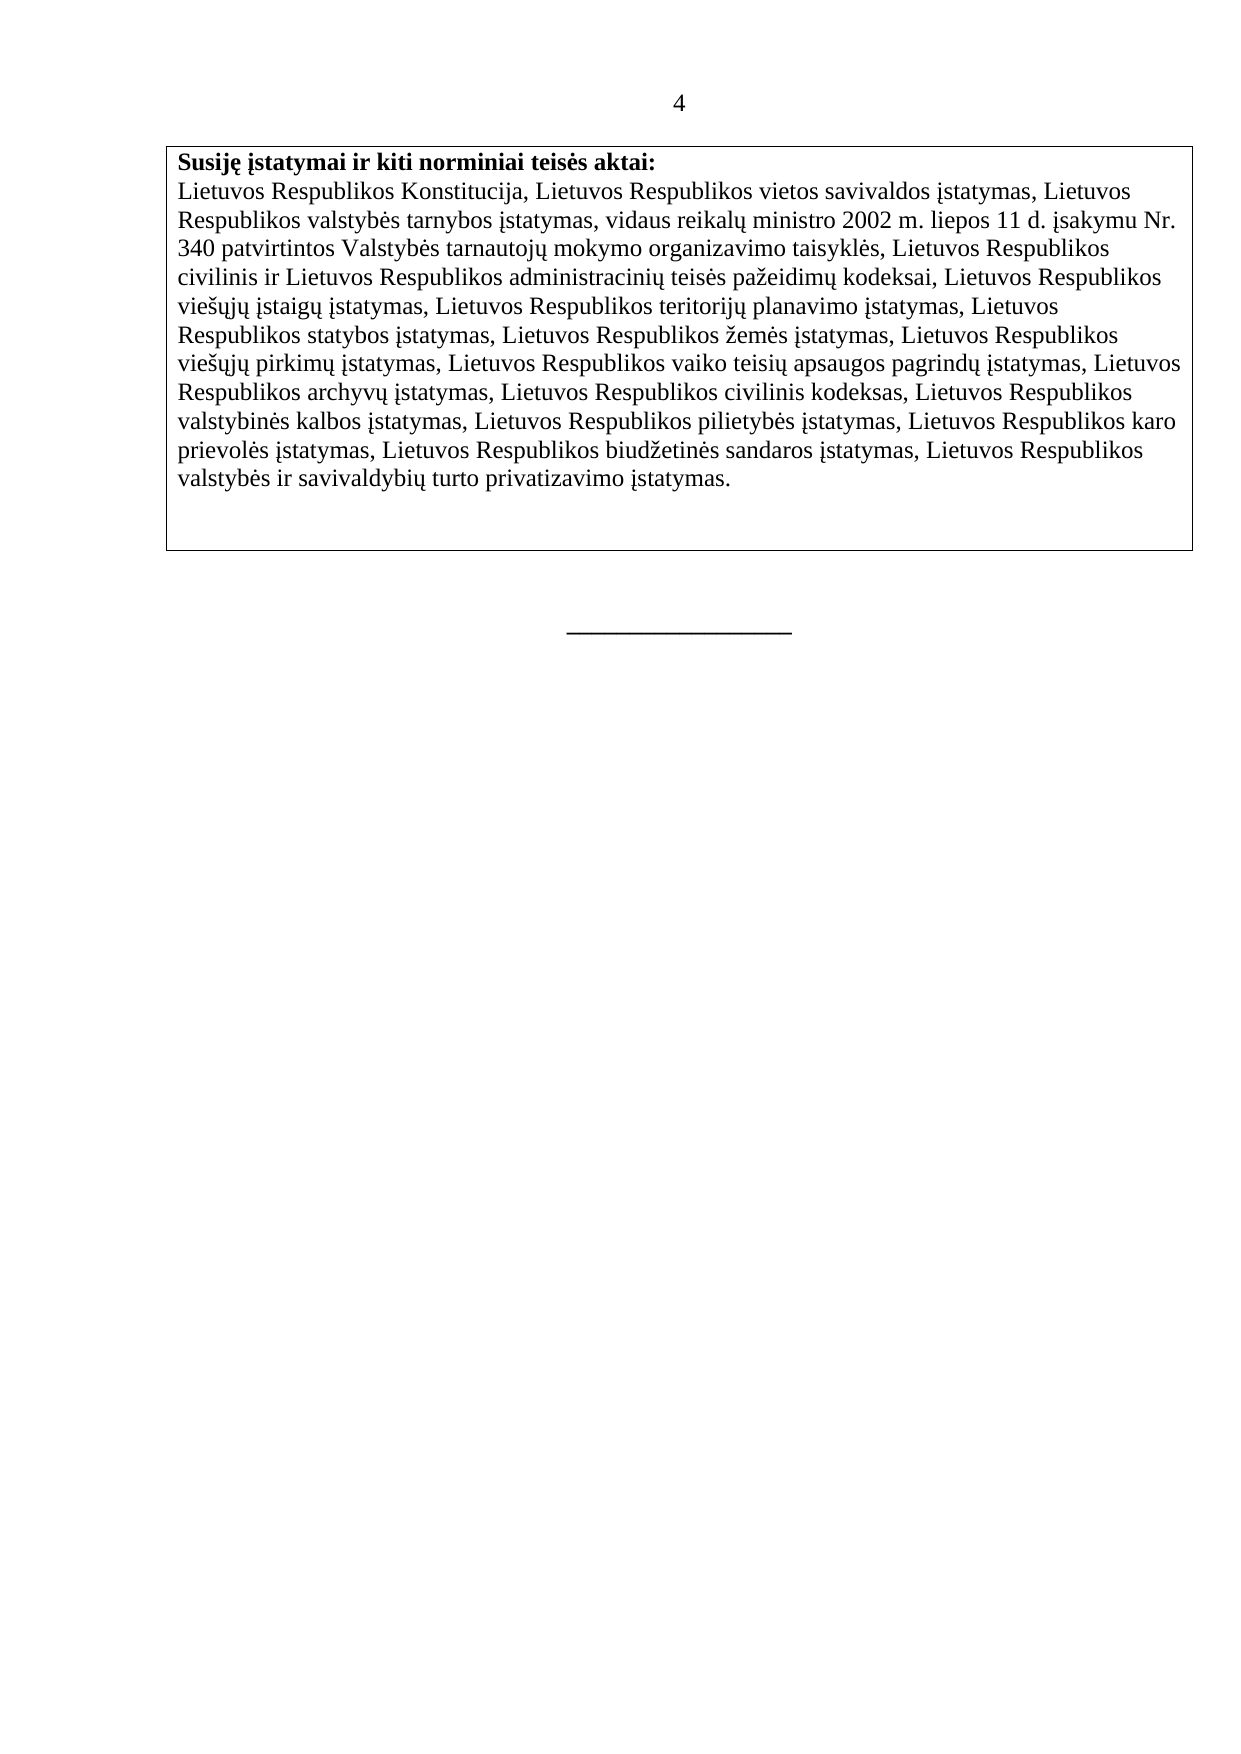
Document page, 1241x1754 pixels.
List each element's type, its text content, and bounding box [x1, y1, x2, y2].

text __________________ [177, 608, 1181, 637]
table_header Susiję įstatymai ir kiti norminiai teisės aktai: Lietuvos Respublikos Konstitucija, Lietuvos Respublikos vietos savivaldos įstatymas, Lietuvos Respublikos valstybės tarnybos įstatymas, vidaus reikalų ministro . liepos 11 d. įsakymu Nr. 340 patvirtintos Valstybės tarnautojų mokymo organizavimo taisyklės, Lietuvos Respublikos civilinis ir Lietuvos Respublikos administracinių teisės pažeidimų kodeksai, Lietuvos Respublikos viešųjų įstaigų įstatymas, Lietuvos Respublikos teritorijų planavimo įstatymas, Lietuvos Respublikos statybos įstatymas, Lietuvos Respublikos žemės įstatymas, Lietuvos Respublikos viešųjų pirkimų įstatymas, Lietuvos Respublikos vaiko teisių apsaugos pagrindų įstatymas, Lietuvos Respublikos archyvų įstatymas, Lietuvos Respublikos civilinis kodeksas, Lietuvos Respublikos valstybinės kalbos įstatymas, Lietuvos Respublikos pilietybės įstatymas, Lietuvos Respublikos karo prievolės įstatymas, Lietuvos Respublikos biudžetinės sandaros įstatymas, Lietuvos Respublikos valstybės ir savivaldybių turto privatizavimo įstatymas. [167, 147, 1192, 550]
